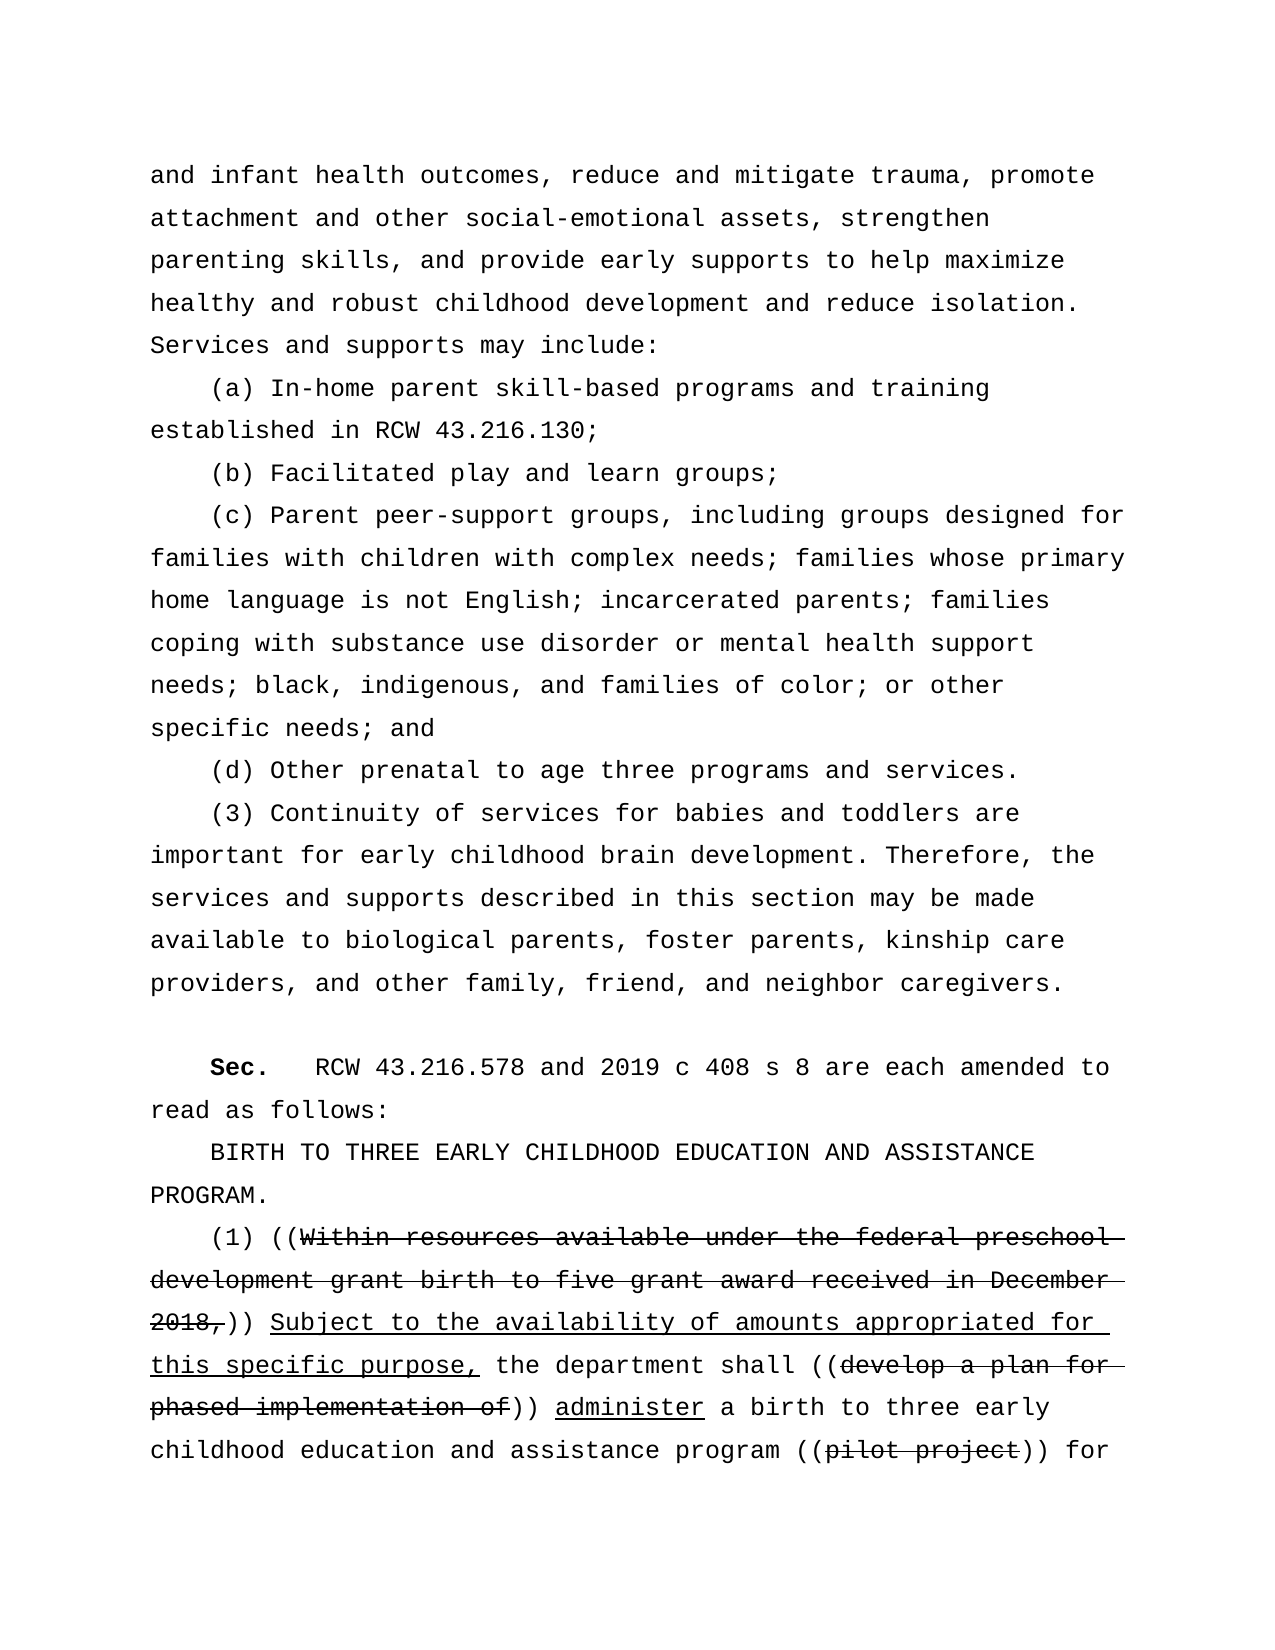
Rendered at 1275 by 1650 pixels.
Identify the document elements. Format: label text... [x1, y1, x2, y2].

text Sec. RCW 43.216.578 and 2019 c 408 s 8 are each amended to read as follows: [150, 1042, 1125, 1127]
text (a) In-home parent skill-based programs and training established in RCW 43.216.130; [150, 362, 1125, 447]
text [150, 150, 1125, 362]
text (b) Facilitated play and learn groups; [150, 447, 1125, 490]
text (d) Other prenatal to age three programs and services. [150, 745, 1125, 787]
text (c) Parent peer-support groups, including groups designed for families with children with complex needs; families whose primary home language is not English; incarcerated parents; families coping with substance use disorder or mental health support needs; black, indigenous, and families of color; or other specific needs; and [150, 490, 1125, 745]
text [150, 1282, 1125, 1467]
text (3) Continuity of services for babies and toddlers are important for early childhood brain development. Therefore, the services and supports described in this section may be made available to biological parents, foster parents, kinship care providers, and other family, friend, and neighbor caregivers. [150, 787, 1125, 1000]
text BIRTH TO THREE EARLY CHILDHOOD EDUCATION AND ASSISTANCE PROGRAM. [150, 1127, 1125, 1212]
